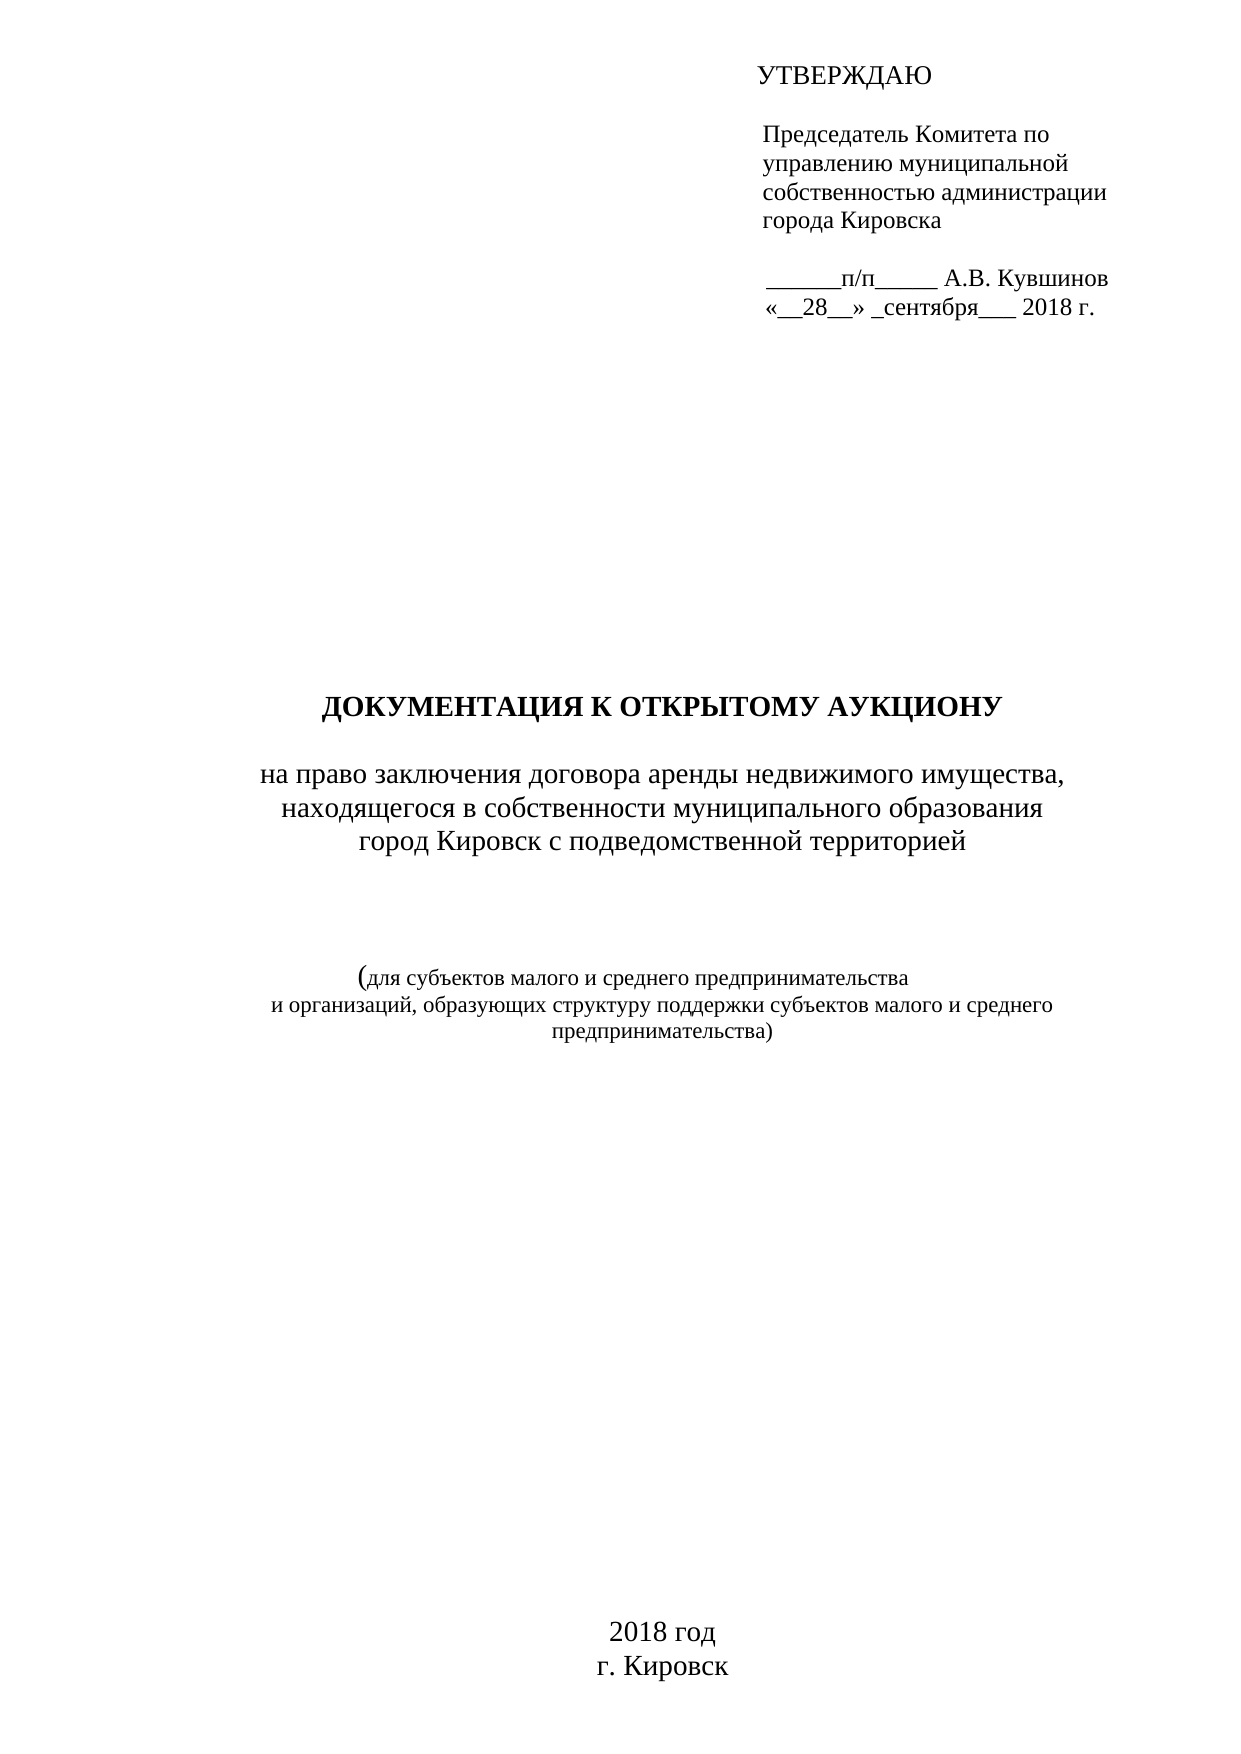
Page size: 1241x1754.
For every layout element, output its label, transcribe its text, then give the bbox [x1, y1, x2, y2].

text Председатель Комитета по [762, 90, 1162, 148]
text собственностью администрации [762, 177, 1162, 205]
text и организаций, образующих структуру поддержки субъектов малого и среднего предпринимательства) [162, 991, 1162, 1044]
text (для субъектов малого и среднего предпринимательства [103, 958, 1163, 991]
text город Кировск с подведомственной территорией [162, 823, 1162, 857]
text ДОКУМЕНТАЦИЯ К ОТКРЫТОМУ АУКЦИОНУ [162, 689, 1162, 723]
text на право заключения договора аренды недвижимого имущества, [162, 756, 1162, 790]
text города Кировска [762, 205, 1162, 234]
text г. Кировск [162, 1648, 1162, 1681]
text 2018 год [162, 1614, 1162, 1648]
text находящегося в собственности муниципального образования [162, 790, 1162, 823]
title УТВЕРЖДАЮ [162, 59, 1162, 90]
text управлению муниципальной [762, 148, 1162, 177]
text «__28__» _сентября___ 2018 г. [679, 292, 1162, 320]
text ______п/п_____ А.В. Кувшинов [679, 263, 1162, 292]
